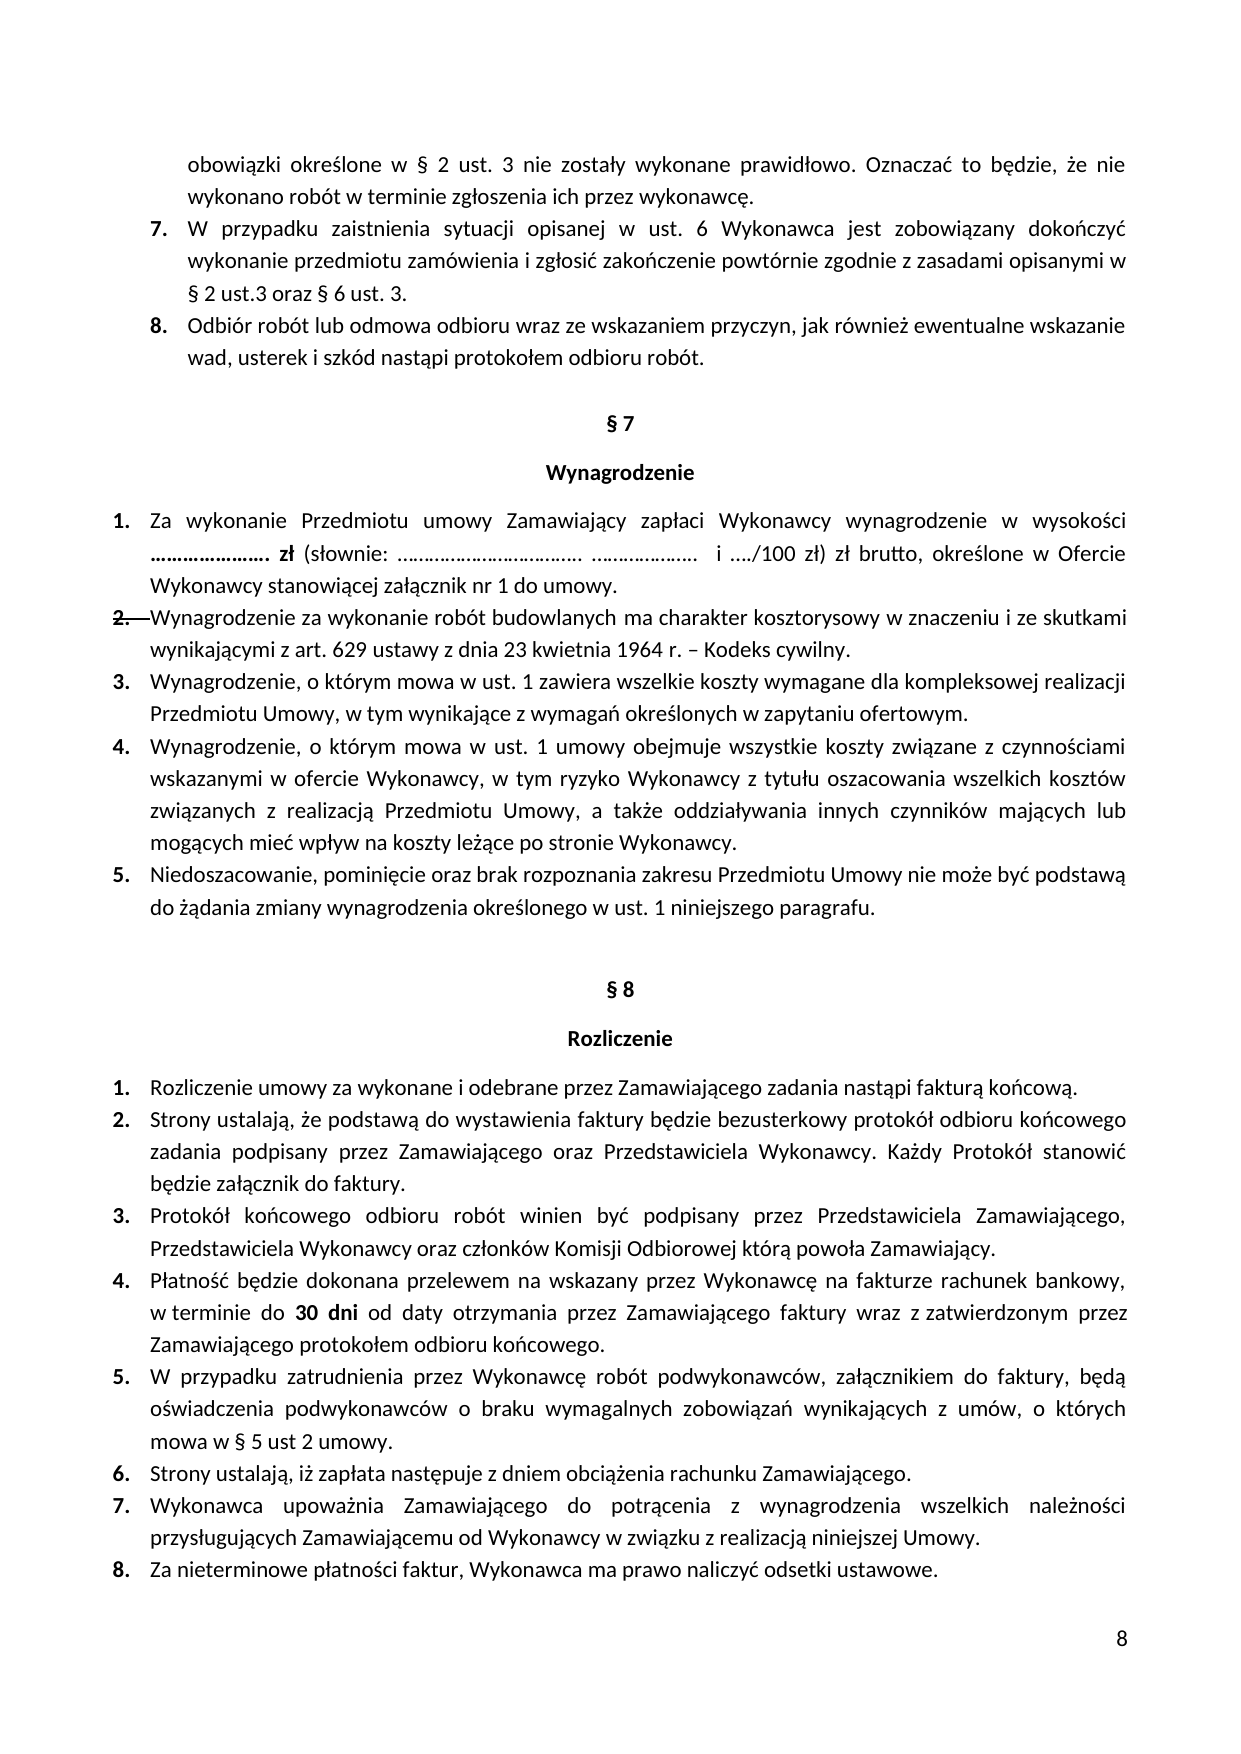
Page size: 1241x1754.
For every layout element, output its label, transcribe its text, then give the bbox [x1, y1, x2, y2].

list Wynagrodzenie, o którym mowa w ust. 1 zawiera wszelkie koszty wymagane dla kompleksowej realizacji Przedmiotu Umowy, w tym wynikające z wymagań określonych w zapytaniu ofertowym. [112, 667, 1128, 728]
list Strony ustalają, że podstawą do wystawienia faktury będzie bezusterkowy protokół odbioru końcowego zadania podpisany przez Zamawiającego oraz Przedstawiciela Wykonawcy. Każdy Protokół stanowić będzie załącznik do faktury. [112, 1105, 1128, 1197]
text Rozliczenie [112, 1024, 1128, 1052]
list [150, 150, 1128, 210]
text § 7 [112, 409, 1128, 437]
list W przypadku zatrudnienia przez Wykonawcę robót podwykonawców, załącznikiem do faktury, będą oświadczenia podwykonawców o braku wymagalnych zobowiązań wynikających z umów, o których mowa w § 5 ust 2 umowy. [112, 1362, 1128, 1455]
text § 8 [112, 975, 1128, 1003]
list Płatność będzie dokonana przelewem na wskazany przez Wykonawcę na fakturze rachunek bankowy, w terminie do 30 dni od daty otrzymania przez Zamawiającego faktury wraz z zatwierdzonym przez Zamawiającego protokołem odbioru końcowego. [112, 1266, 1128, 1358]
list Wynagrodzenie, o którym mowa w ust. 1 umowy obejmuje wszystkie koszty związane z czynnościami wskazanymi w ofercie Wykonawcy, w tym ryzyko Wykonawcy z tytułu oszacowania wszelkich kosztów związanych z realizacją Przedmiotu Umowy, a także oddziaływania innych czynników mających lub mogących mieć wpływ na koszty leżące po stronie Wykonawcy. [112, 732, 1128, 856]
list Wykonawca upoważnia Zamawiającego do potrącenia z wynagrodzenia wszelkich należności przysługujących Zamawiającemu od Wykonawcy w związku z realizacją niniejszej Umowy. [112, 1491, 1128, 1551]
list Niedoszacowanie, pominięcie oraz brak rozpoznania zakresu Przedmiotu Umowy nie może być podstawą do żądania zmiany wynagrodzenia określonego w ust. 1 niniejszego paragrafu. [112, 861, 1128, 921]
text Wynagrodzenie [112, 458, 1128, 486]
list Wynagrodzenie za wykonanie robót budowlanych ma charakter kosztorysowy w znaczeniu i ze skutkami wynikającymi z art. 629 ustawy z dnia 23 kwietnia 1964 r. – Kodeks cywilny. [112, 603, 1128, 663]
list Rozliczenie umowy za wykonane i odebrane przez Zamawiającego zadania nastąpi fakturą końcową. [112, 1073, 1128, 1101]
list Odbiór robót lub odmowa odbioru wraz ze wskazaniem przyczyn, jak również ewentualne wskazanie wad, usterek i szkód nastąpi protokołem odbioru robót. [150, 311, 1128, 371]
list Protokół końcowego odbioru robót winien być podpisany przez Przedstawiciela Zamawiającego, Przedstawiciela Wykonawcy oraz członków Komisji Odbiorowej którą powoła Zamawiający. [112, 1201, 1128, 1262]
list Za wykonanie Przedmiotu umowy Zamawiający zapłaci Wykonawcy wynagrodzenie w wysokości …………………. zł (słownie: …………………………….. ……………….. i …./100 zł) zł brutto, określone w Ofercie Wykonawcy stanowiącej załącznik nr 1 do umowy. [112, 506, 1128, 599]
list Za nieterminowe płatności faktur, Wykonawca ma prawo naliczyć odsetki ustawowe. [112, 1556, 1128, 1583]
list W przypadku zaistnienia sytuacji opisanej w ust. 6 Wykonawca jest zobowiązany dokończyć wykonanie przedmiotu zamówienia i zgłosić zakończenie powtórnie zgodnie z zasadami opisanymi w § 2 ust.3 oraz § 6 ust. 3. [150, 214, 1128, 307]
list Strony ustalają, iż zapłata następuje z dniem obciążenia rachunku Zamawiającego. [112, 1459, 1128, 1487]
